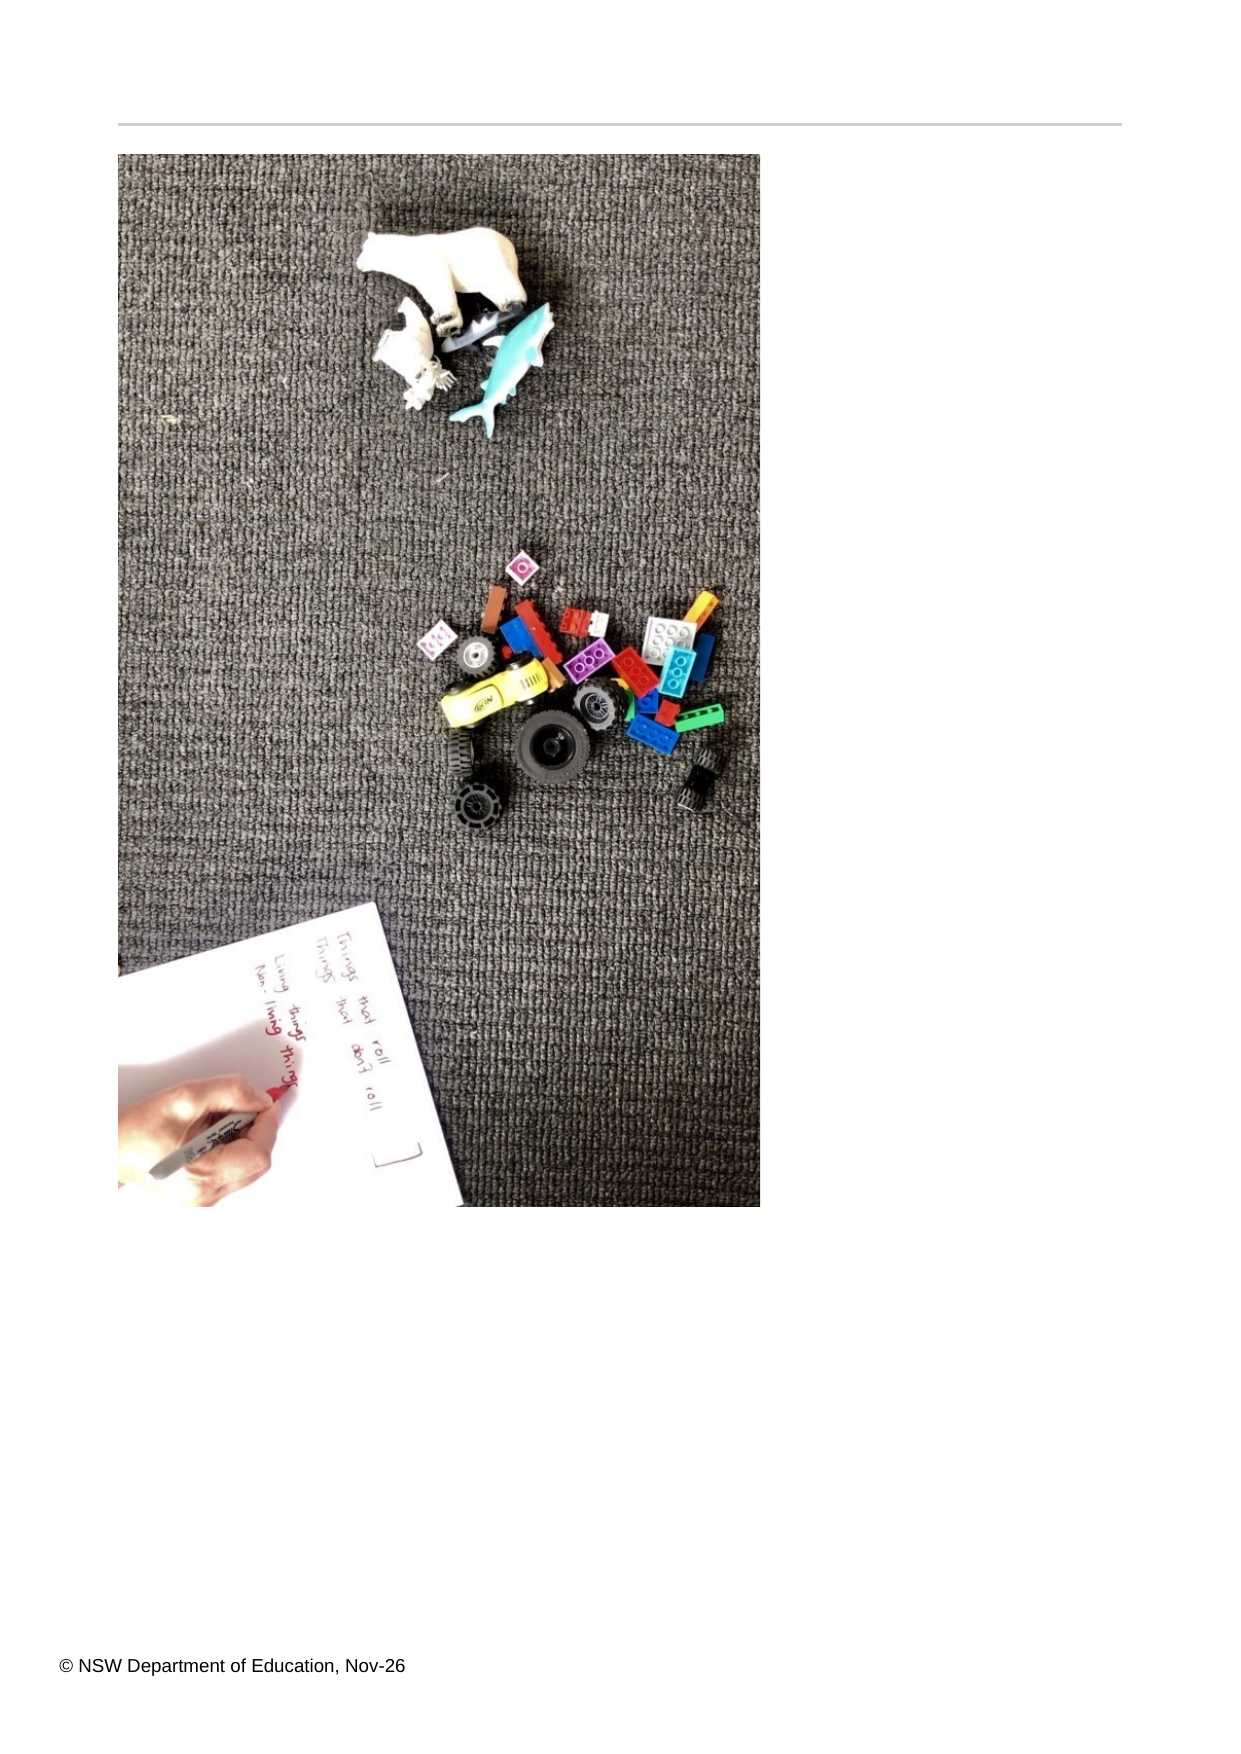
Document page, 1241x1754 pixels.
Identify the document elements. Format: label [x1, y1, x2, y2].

picture [118, 154, 761, 1207]
